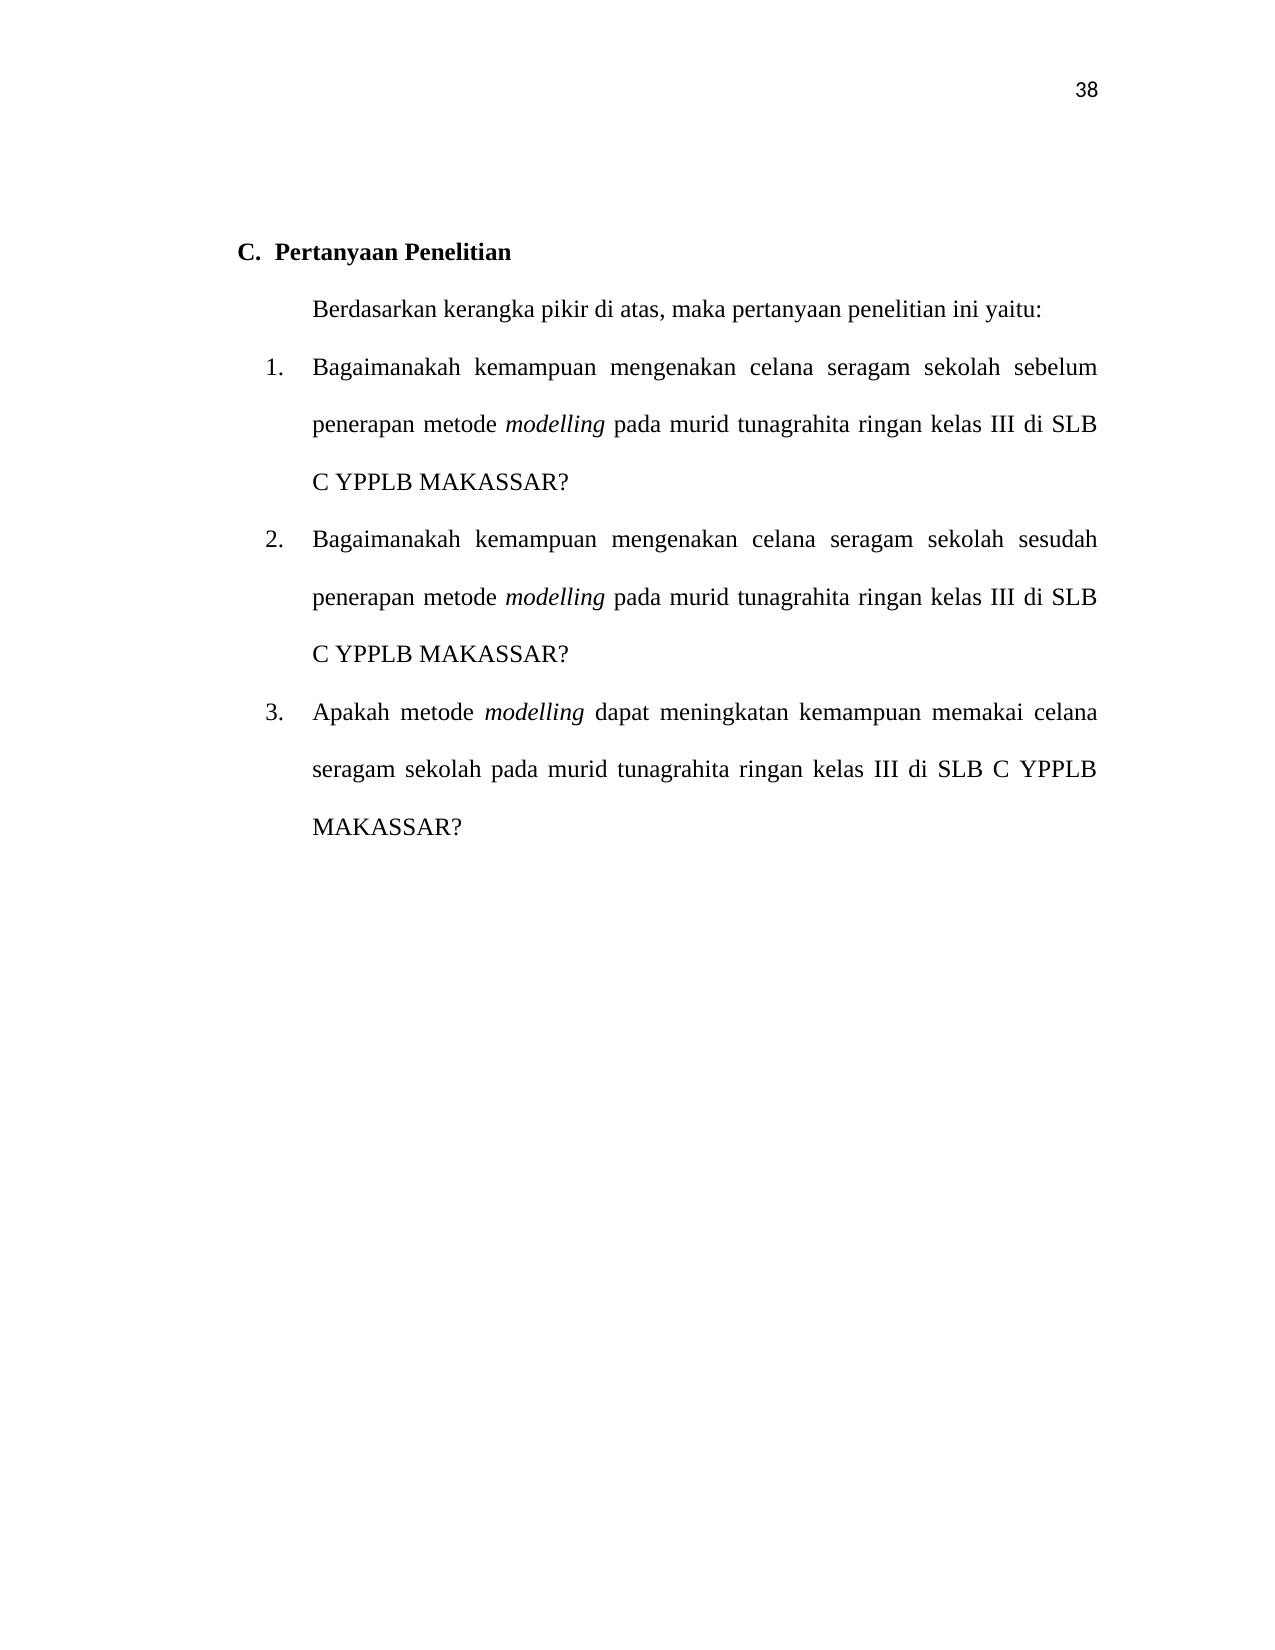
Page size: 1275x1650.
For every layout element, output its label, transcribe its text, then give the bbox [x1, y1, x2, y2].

list Berdasarkan kerangka pikir di atas, maka pertanyaan penelitian ini yaitu: [237, 294, 1098, 323]
list Apakah metode modelling dapat meningkatan kemampuan memakai celana seragam sekolah pada murid tunagrahita ringan kelas III di SLB C YPPLB MAKASSAR? [265, 697, 1098, 841]
list Pertanyaan Penelitian [237, 237, 1099, 266]
list Bagaimanakah kemampuan mengenakan celana seragam sekolah sesudah penerapan metode modelling pada murid tunagrahita ringan kelas III di SLB C YPPLB MAKASSAR? [265, 524, 1098, 668]
list Bagaimanakah kemampuan mengenakan celana seragam sekolah sebelum penerapan metode modelling pada murid tunagrahita ringan kelas III di SLB C YPPLB MAKASSAR? [265, 352, 1098, 496]
